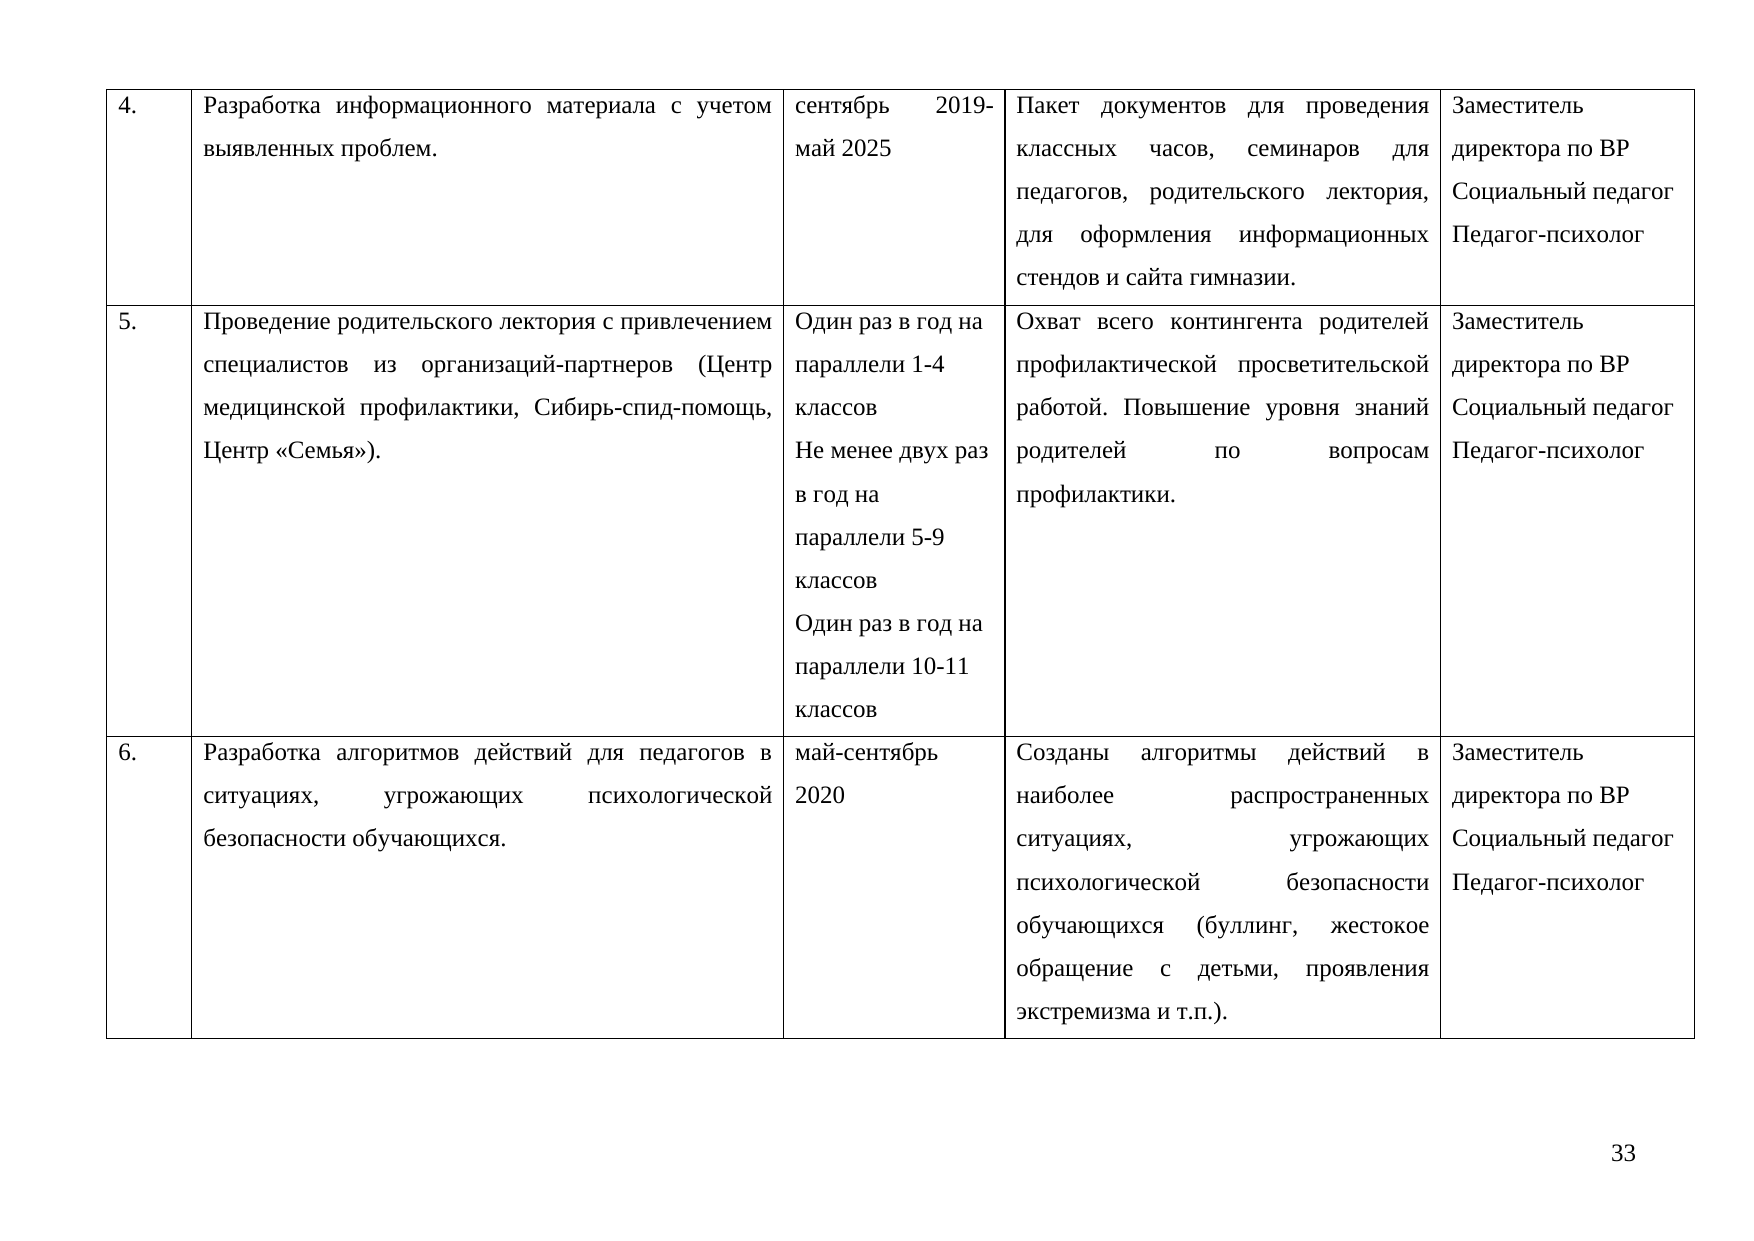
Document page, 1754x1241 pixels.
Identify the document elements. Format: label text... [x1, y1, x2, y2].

table_cell Разработка алгоритмов действий для педагогов в ситуациях, угрожающих психологической безопасности обучающихся. [192, 737, 783, 1038]
table_cell Один раз в год на параллели 1-4 классов Не менее двух раз в год на параллели 5-9 классов Один раз в год на параллели 10-11 классов [784, 306, 1004, 736]
table_cell сентябрь 2019- май 2025 [784, 90, 1004, 305]
table_cell Проведение родительского лектория с привлечением специалистов из организаций-партнеров (Центр медицинской профилактики, Сибирь-спид-помощь, Центр «Семья»). [192, 306, 783, 736]
table_cell Заместитель директора по ВР Социальный педагог Педагог-психолог [1441, 306, 1694, 736]
table_cell май-сентябрь 2020 [784, 737, 1004, 1038]
table_cell Разработка информационного материала с учетом выявленных проблем. [192, 90, 783, 305]
table_cell Заместитель директора по ВР Социальный педагог Педагог-психолог [1441, 737, 1694, 1038]
table_cell Созданы алгоритмы действий в наиболее распространенных ситуациях, угрожающих психологической безопасности обучающихся (буллинг, жестокое обращение с детьми, проявления экстремизма и т.п.). [1006, 737, 1440, 1038]
table_cell Пакет документов для проведения классных часов, семинаров для педагогов, родительского лектория, для оформления информационных стендов и сайта гимназии. [1006, 90, 1440, 305]
table_cell [107, 737, 191, 1038]
table_cell [107, 306, 191, 736]
table_cell Охват всего контингента родителей профилактической просветительской работой. Повышение уровня знаний родителей по вопросам профилактики. [1006, 306, 1440, 736]
table_cell [107, 90, 191, 305]
table_cell Заместитель директора по ВР Социальный педагог Педагог-психолог [1441, 90, 1694, 305]
